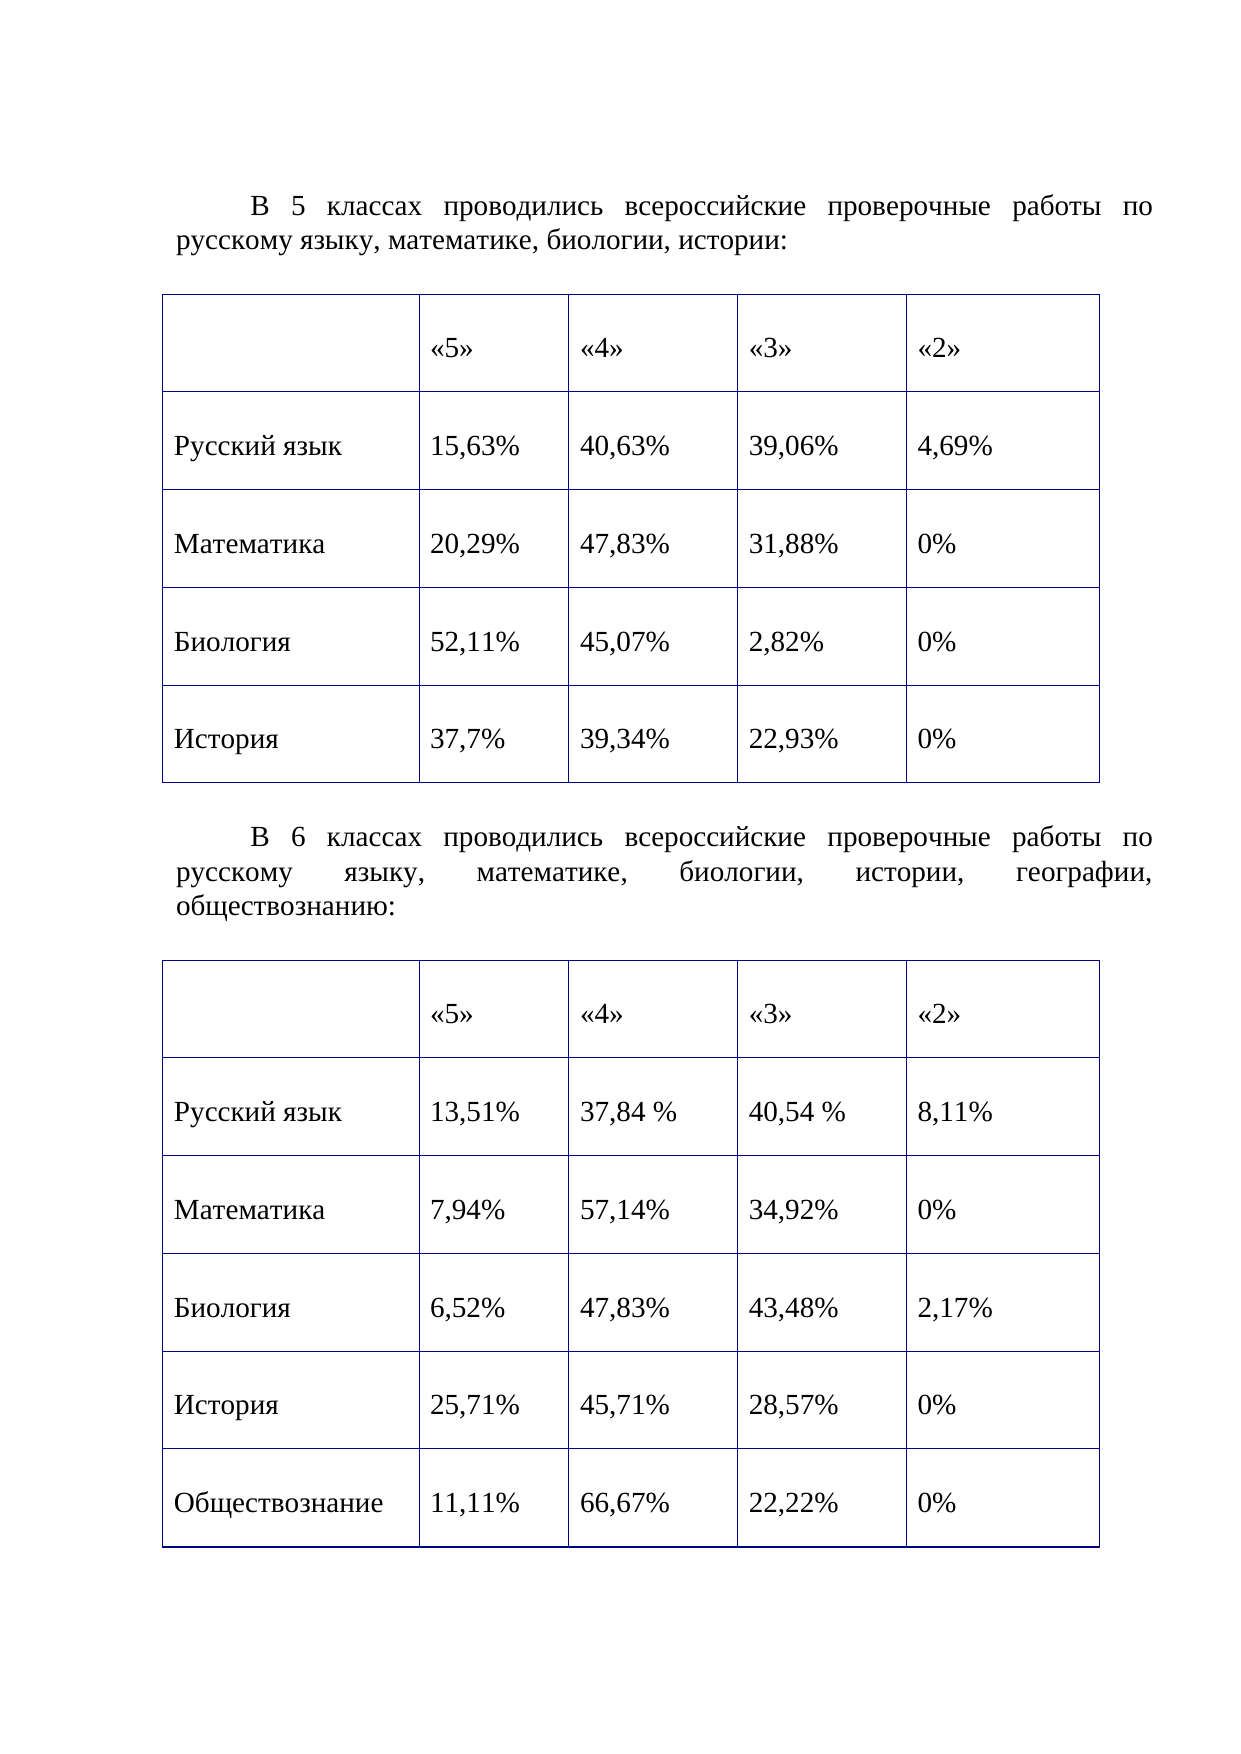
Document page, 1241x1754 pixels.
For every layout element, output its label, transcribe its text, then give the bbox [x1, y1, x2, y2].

table_header «2» [907, 295, 1099, 391]
table_cell 25,71% [420, 1352, 568, 1448]
table_cell История [163, 1352, 419, 1448]
table_cell 20,29% [420, 490, 568, 587]
table_header «4» [569, 295, 737, 391]
table_cell 47,83% [569, 1254, 737, 1351]
table_cell 37,84 % [569, 1058, 737, 1155]
table_cell 40,54 % [738, 1058, 906, 1155]
table_cell Биология [163, 588, 419, 684]
table_cell 0% [907, 1352, 1099, 1448]
table_cell 28,57% [738, 1352, 906, 1448]
table_cell 0% [907, 686, 1099, 782]
table_cell 66,67% [569, 1449, 737, 1546]
table_cell 2,17% [907, 1254, 1099, 1351]
table_cell 47,83% [569, 490, 737, 587]
table_cell 6,52% [420, 1254, 568, 1351]
table_header «5» [420, 961, 568, 1057]
table_cell 31,88% [738, 490, 906, 587]
table_cell 40,63% [569, 392, 737, 489]
table_cell 22,22% [738, 1449, 906, 1546]
table_header «5» [420, 295, 568, 391]
table_cell Русский язык [163, 1058, 419, 1155]
text В 6 классах проводились всероссийские проверочные работы по русскому языку, математике, биологии, истории, географии, обществознанию: [176, 819, 1153, 922]
table_cell 43,48% [738, 1254, 906, 1351]
table_cell 45,71% [569, 1352, 737, 1448]
table_cell 4,69% [907, 392, 1099, 489]
table_cell Русский язык [163, 392, 419, 489]
table_cell 13,51% [420, 1058, 568, 1155]
table_cell 39,06% [738, 392, 906, 489]
table_cell 15,63% [420, 392, 568, 489]
table_header [163, 295, 419, 391]
table_header [163, 961, 419, 1057]
table_cell 52,11% [420, 588, 568, 684]
table_cell 34,92% [738, 1156, 906, 1253]
table_header «3» [738, 961, 906, 1057]
table_cell 37,7% [420, 686, 568, 782]
table_cell 39,34% [569, 686, 737, 782]
table_cell 0% [907, 1449, 1099, 1546]
table_cell 8,11% [907, 1058, 1099, 1155]
text В 5 классах проводились всероссийские проверочные работы по русскому языку, математике, биологии, истории: [176, 188, 1153, 256]
table_cell 11,11% [420, 1449, 568, 1546]
table_cell 0% [907, 588, 1099, 684]
table_cell 45,07% [569, 588, 737, 684]
table_cell Математика [163, 1156, 419, 1253]
table_cell 22,93% [738, 686, 906, 782]
table_cell 0% [907, 490, 1099, 587]
table_cell Биология [163, 1254, 419, 1351]
table_cell 2,82% [738, 588, 906, 684]
table_cell 57,14% [569, 1156, 737, 1253]
table_cell 7,94% [420, 1156, 568, 1253]
table_cell Математика [163, 490, 419, 587]
table_cell 0% [907, 1156, 1099, 1253]
table_header «3» [738, 295, 906, 391]
table_header «4» [569, 961, 737, 1057]
table_cell История [163, 686, 419, 782]
table_cell Обществознание [163, 1449, 419, 1546]
table_header «2» [907, 961, 1099, 1057]
